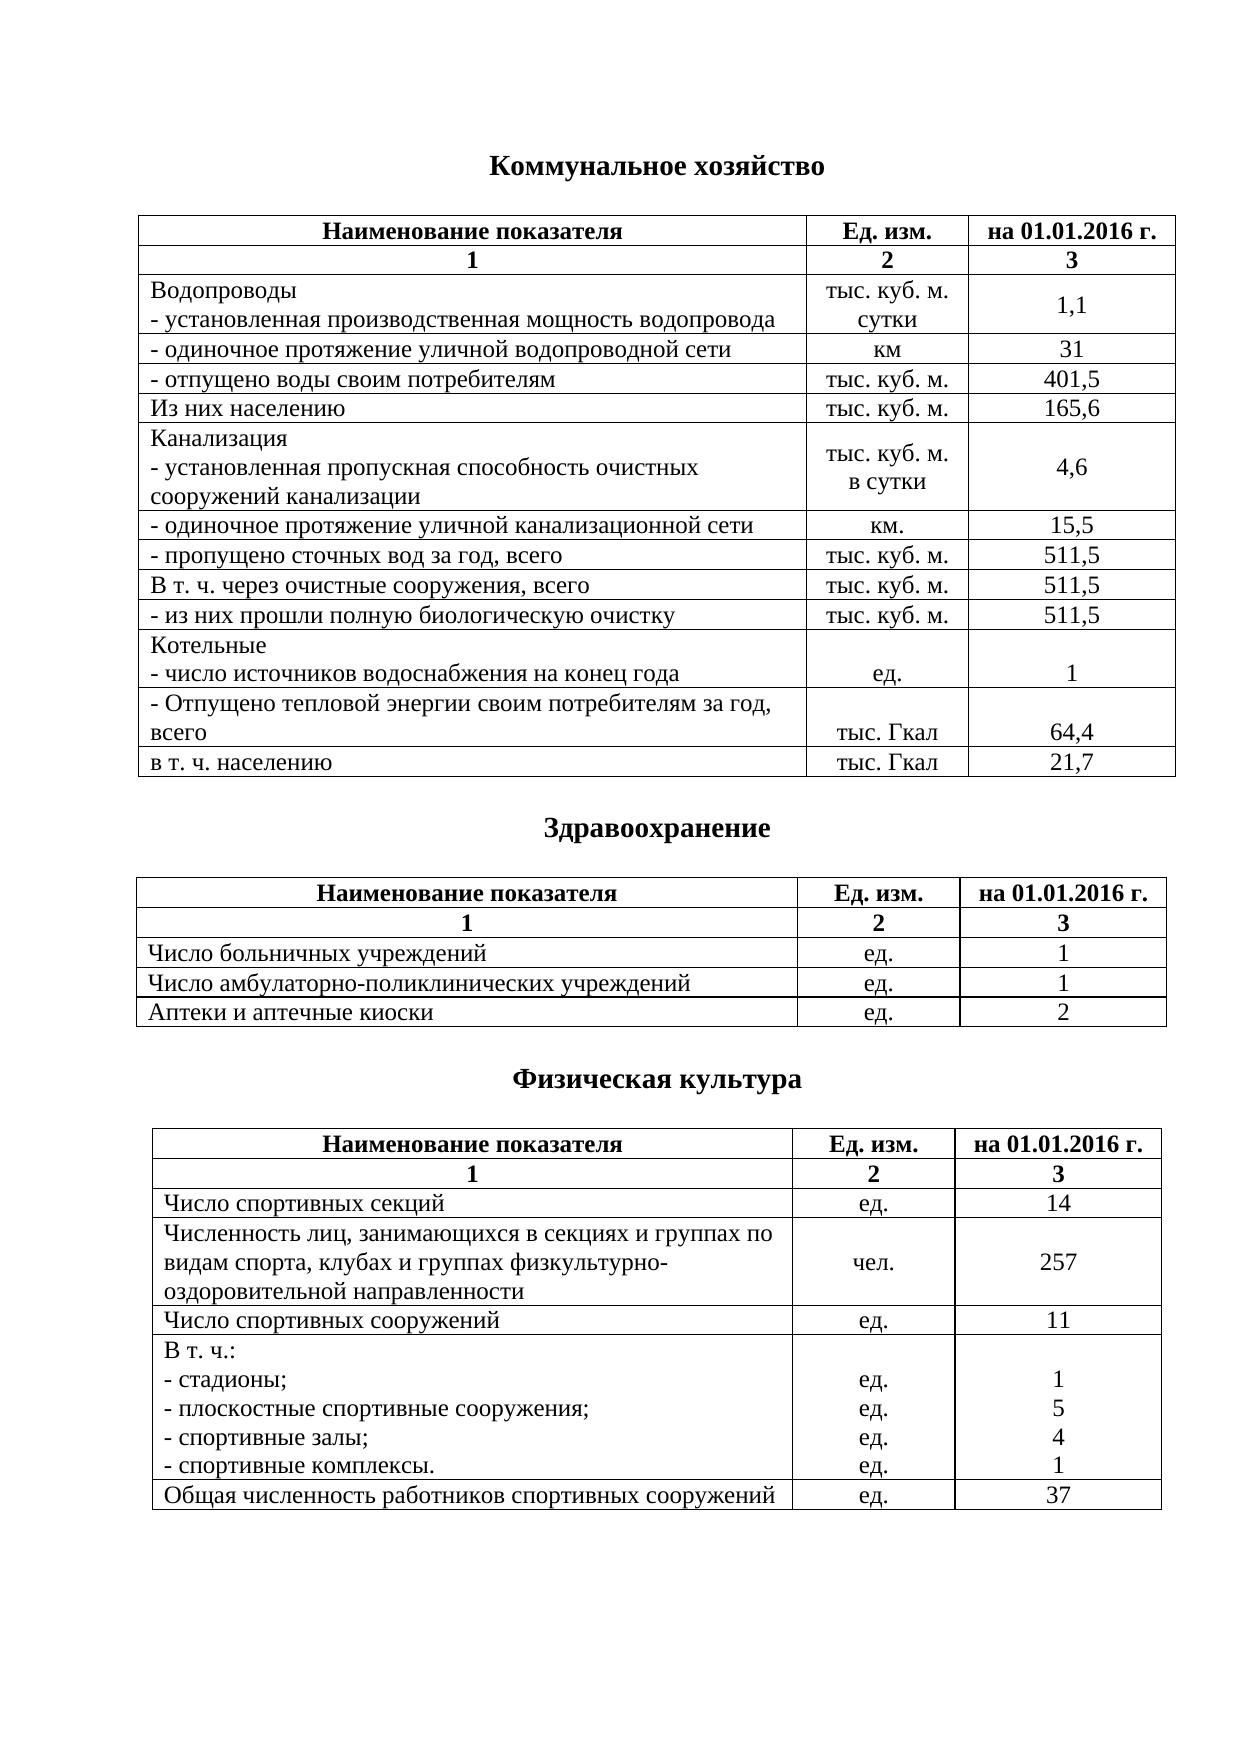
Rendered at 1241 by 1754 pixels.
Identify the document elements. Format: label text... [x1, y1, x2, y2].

table_cell 511,5 [969, 540, 1175, 569]
table_cell ед. [793, 1189, 954, 1217]
table_cell ед. [793, 1306, 954, 1334]
table_cell 3 [956, 1159, 1161, 1187]
table_cell 1,1 [969, 275, 1175, 333]
text Здравоохранение [148, 810, 1166, 844]
table_cell 511,5 [969, 600, 1175, 629]
table_cell В т. ч. через очистные сооружения, всего [139, 570, 806, 599]
table_cell 3 [969, 246, 1175, 274]
table_cell В т. ч.: - стадионы; - плоскостные спортивные сооружения; - спортивные залы; - спортивные комплексы. [153, 1335, 792, 1479]
table_cell тыс. куб. м. сутки [807, 275, 968, 333]
table_cell 15,5 [969, 511, 1175, 539]
table_cell - одиночное протяжение уличной водопроводной сети [139, 334, 806, 363]
table_cell - отпущено воды своим потребителям [139, 364, 806, 392]
table_cell 21,7 [969, 747, 1175, 776]
table_cell Общая численность работников спортивных сооружений [153, 1480, 792, 1509]
table_cell 2 [961, 998, 1166, 1026]
table_cell - из них прошли полную биологическую очистку [139, 600, 806, 629]
table_cell 401,5 [969, 364, 1175, 392]
table_cell - Отпущено тепловой энергии своим потребителям за год, всего [139, 688, 806, 746]
table_cell ед. [807, 630, 968, 687]
table_cell 1 [139, 246, 806, 274]
table_cell чел. [793, 1218, 954, 1304]
table_header Наименование показателя [153, 1129, 792, 1158]
table_cell ед. [793, 1480, 954, 1509]
table_cell Канализация - установленная пропускная способность очистных сооружений канализации [139, 423, 806, 509]
table_cell ед. [798, 938, 959, 967]
table_cell 1 5 4 1 [956, 1335, 1161, 1479]
table_header на 01.01.2016 г. [961, 878, 1166, 907]
table_cell тыс. куб. м. [807, 394, 968, 422]
table_cell Число спортивных сооружений [153, 1306, 792, 1334]
table_cell тыс. куб. м. [807, 364, 968, 392]
table_cell Из них населению [139, 394, 806, 422]
table_cell 2 [798, 908, 959, 937]
table_cell ед. [798, 968, 959, 996]
table_cell 37 [956, 1480, 1161, 1509]
table_header Ед. изм. [807, 216, 968, 244]
table_cell - пропущено сточных вод за год, всего [139, 540, 806, 569]
table_header на 01.01.2016 г. [969, 216, 1175, 244]
table_cell км [807, 334, 968, 363]
table_cell 11 [956, 1306, 1161, 1334]
table_cell тыс. куб. м. [807, 600, 968, 629]
table_cell Котельные - число источников водоснабжения на конец года [139, 630, 806, 687]
table_cell 4,6 [969, 423, 1175, 509]
table_header Ед. изм. [798, 878, 959, 907]
table_cell 14 [956, 1189, 1161, 1217]
table_cell 64,4 [969, 688, 1175, 746]
table_header Наименование показателя [137, 878, 797, 907]
table_cell Аптеки и аптечные киоски [137, 998, 797, 1026]
table_cell - одиночное протяжение уличной канализационной сети [139, 511, 806, 539]
table_header Наименование показателя [139, 216, 806, 244]
table_cell 1 [153, 1159, 792, 1187]
table_cell 3 [961, 908, 1166, 937]
table_cell Численность лиц, занимающихся в секциях и группах по видам спорта, клубах и группах физкультурно-оздоровительной направленности [153, 1218, 792, 1304]
table_cell 1 [137, 908, 797, 937]
table_cell ед. ед. ед. ед. [793, 1335, 954, 1479]
table_cell тыс. куб. м. [807, 540, 968, 569]
table_header Ед. изм. [793, 1129, 954, 1158]
table_cell тыс. Гкал [807, 747, 968, 776]
table_cell 1 [969, 630, 1175, 687]
table_cell 165,6 [969, 394, 1175, 422]
table_cell тыс. куб. м. в сутки [807, 423, 968, 509]
text Коммунальное хозяйство [148, 148, 1166, 181]
table_cell Число больничных учреждений [137, 938, 797, 967]
table_cell Водопроводы - установленная производственная мощность водопровода [139, 275, 806, 333]
table_cell 1 [961, 938, 1166, 967]
table_cell тыс. Гкал [807, 688, 968, 746]
table_header на 01.01.2016 г. [956, 1129, 1161, 1158]
table_cell 2 [793, 1159, 954, 1187]
table_cell Число спортивных секций [153, 1189, 792, 1217]
table_cell 1 [961, 968, 1166, 996]
table_cell Число амбулаторно-поликлинических учреждений [137, 968, 797, 996]
table_cell тыс. куб. м. [807, 570, 968, 599]
table_cell 31 [969, 334, 1175, 363]
table_cell в т. ч. населению [139, 747, 806, 776]
text Физическая культура [148, 1061, 1166, 1094]
table_cell 257 [956, 1218, 1161, 1304]
table_cell км. [807, 511, 968, 539]
table_cell 511,5 [969, 570, 1175, 599]
table_cell 2 [807, 246, 968, 274]
table_cell ед. [798, 998, 959, 1026]
